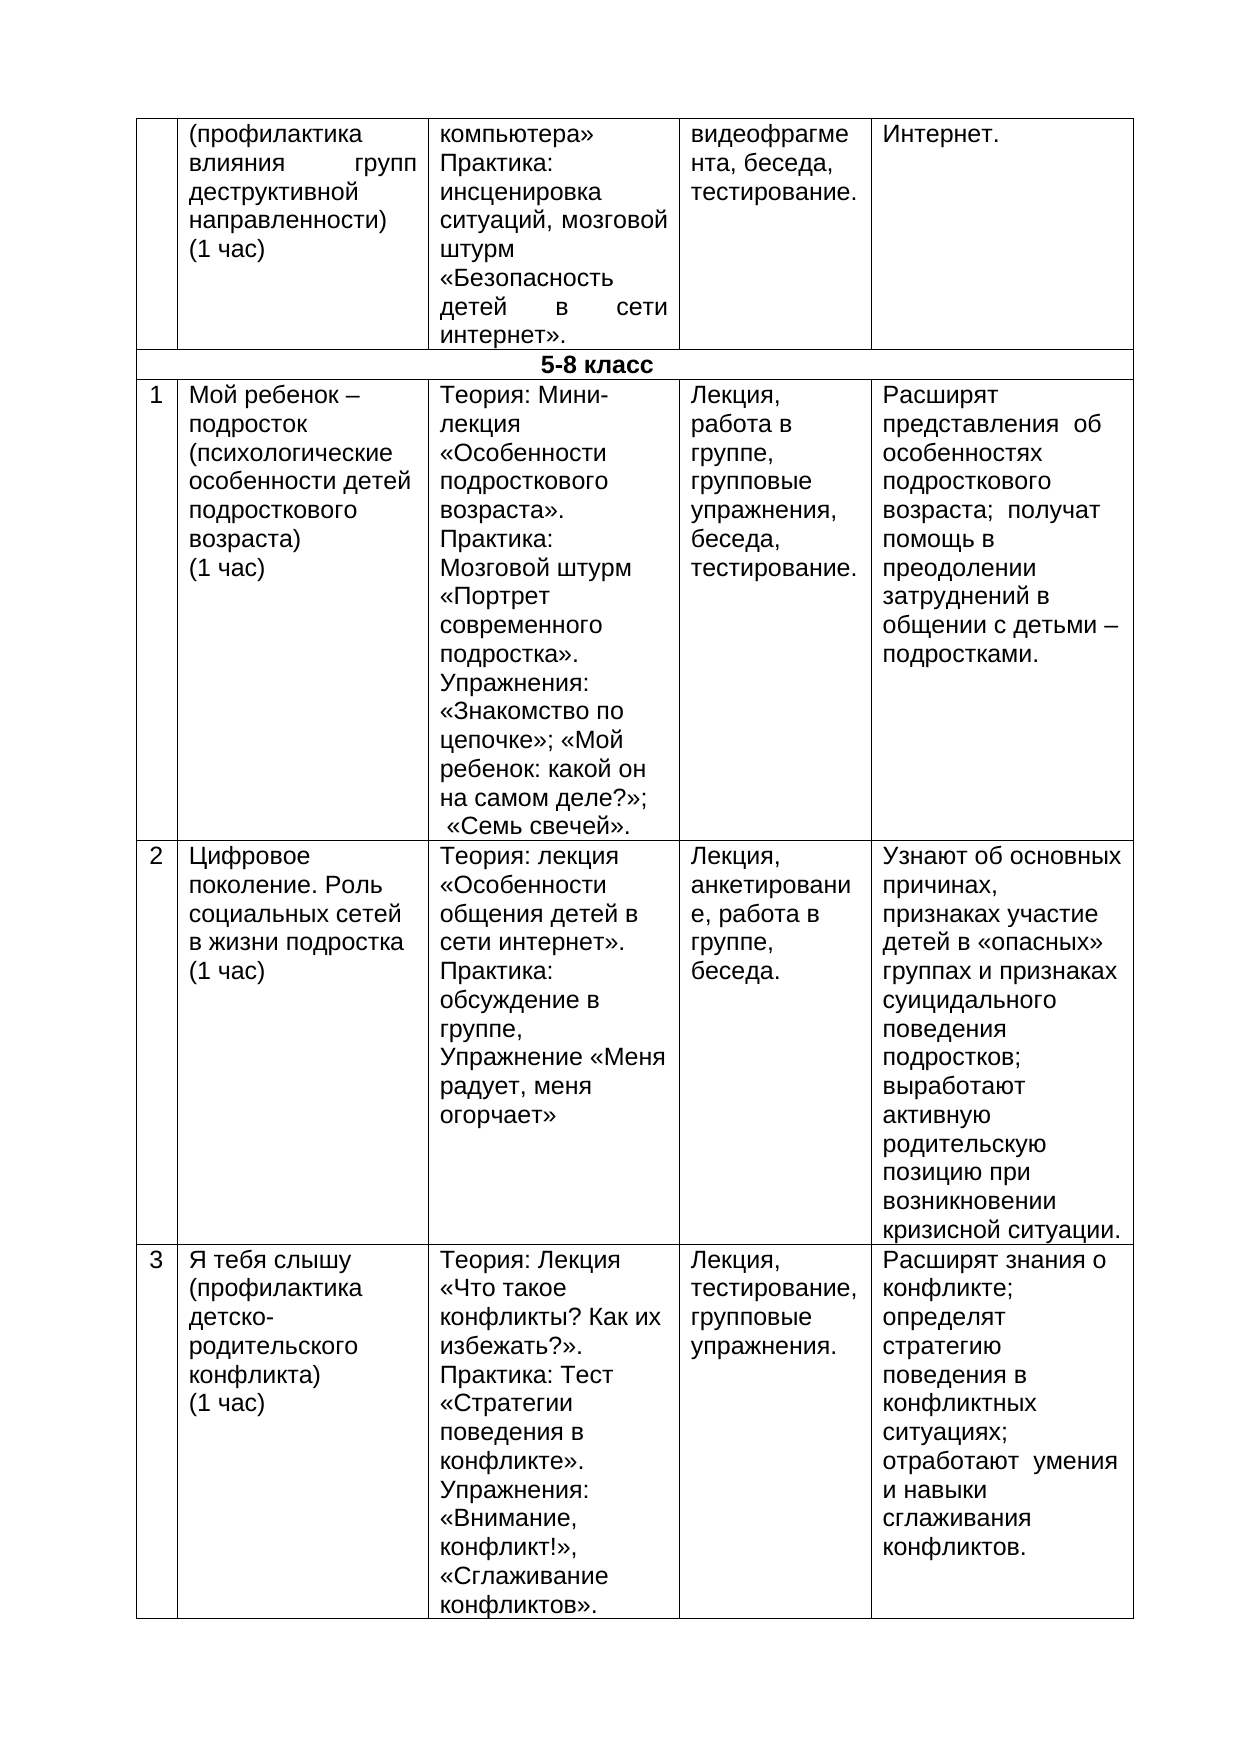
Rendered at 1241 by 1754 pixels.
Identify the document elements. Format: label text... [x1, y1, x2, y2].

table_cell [178, 119, 428, 349]
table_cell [178, 1245, 428, 1618]
table_cell Расширят представления об особенностях подросткового возраста; получат помощь в преодолении затруднений в общении с детьми – подростками. [872, 380, 1133, 840]
table_cell Мой ребенок – подросток (психологические особенности детей подросткового возраста) (1 час) [178, 380, 428, 840]
table_cell 3 [137, 1245, 177, 1618]
table_cell 1 [137, 380, 177, 840]
table_cell 2 [137, 841, 177, 1243]
table_cell Теория: лекция «Особенности общения детей в сети интернет». Практика: обсуждение в группе, Упражнение «Меня радует, меня огорчает» [429, 841, 679, 1243]
table_cell Цифровое поколение. Роль социальных сетей в жизни подростка (1 час) [178, 841, 428, 1243]
table_cell 4 [137, 119, 177, 349]
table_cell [429, 119, 679, 349]
table_cell Теория: Мини-лекция «Особенности подросткового возраста». Практика: Мозговой штурм «Портрет современного подростка». Упражнения: «Знакомство по цепочке»; «Мой ребенок: какой он на самом деле?»; «Семь свечей». [429, 380, 679, 840]
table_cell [872, 1245, 1133, 1618]
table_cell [680, 1245, 871, 1618]
table_cell 5-8 класс [137, 350, 1133, 379]
table_cell Узнают об основных причинах, признаках участие детей в «опасных» группах и признаках суицидального поведения подростков; выработают активную родительскую позицию при возникновении кризисной ситуации. [872, 841, 1133, 1243]
table_cell Получат информацию по проблеме безопасного использования ресурсов сети Интернет. [872, 119, 1133, 349]
table_cell Лекция, работа в группе, групповые упражнения, беседа, тестирование. [680, 380, 871, 840]
table_cell Лекция, анкетирование, работа в группе, беседа. [680, 841, 871, 1243]
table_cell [680, 119, 871, 349]
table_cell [429, 1245, 679, 1618]
